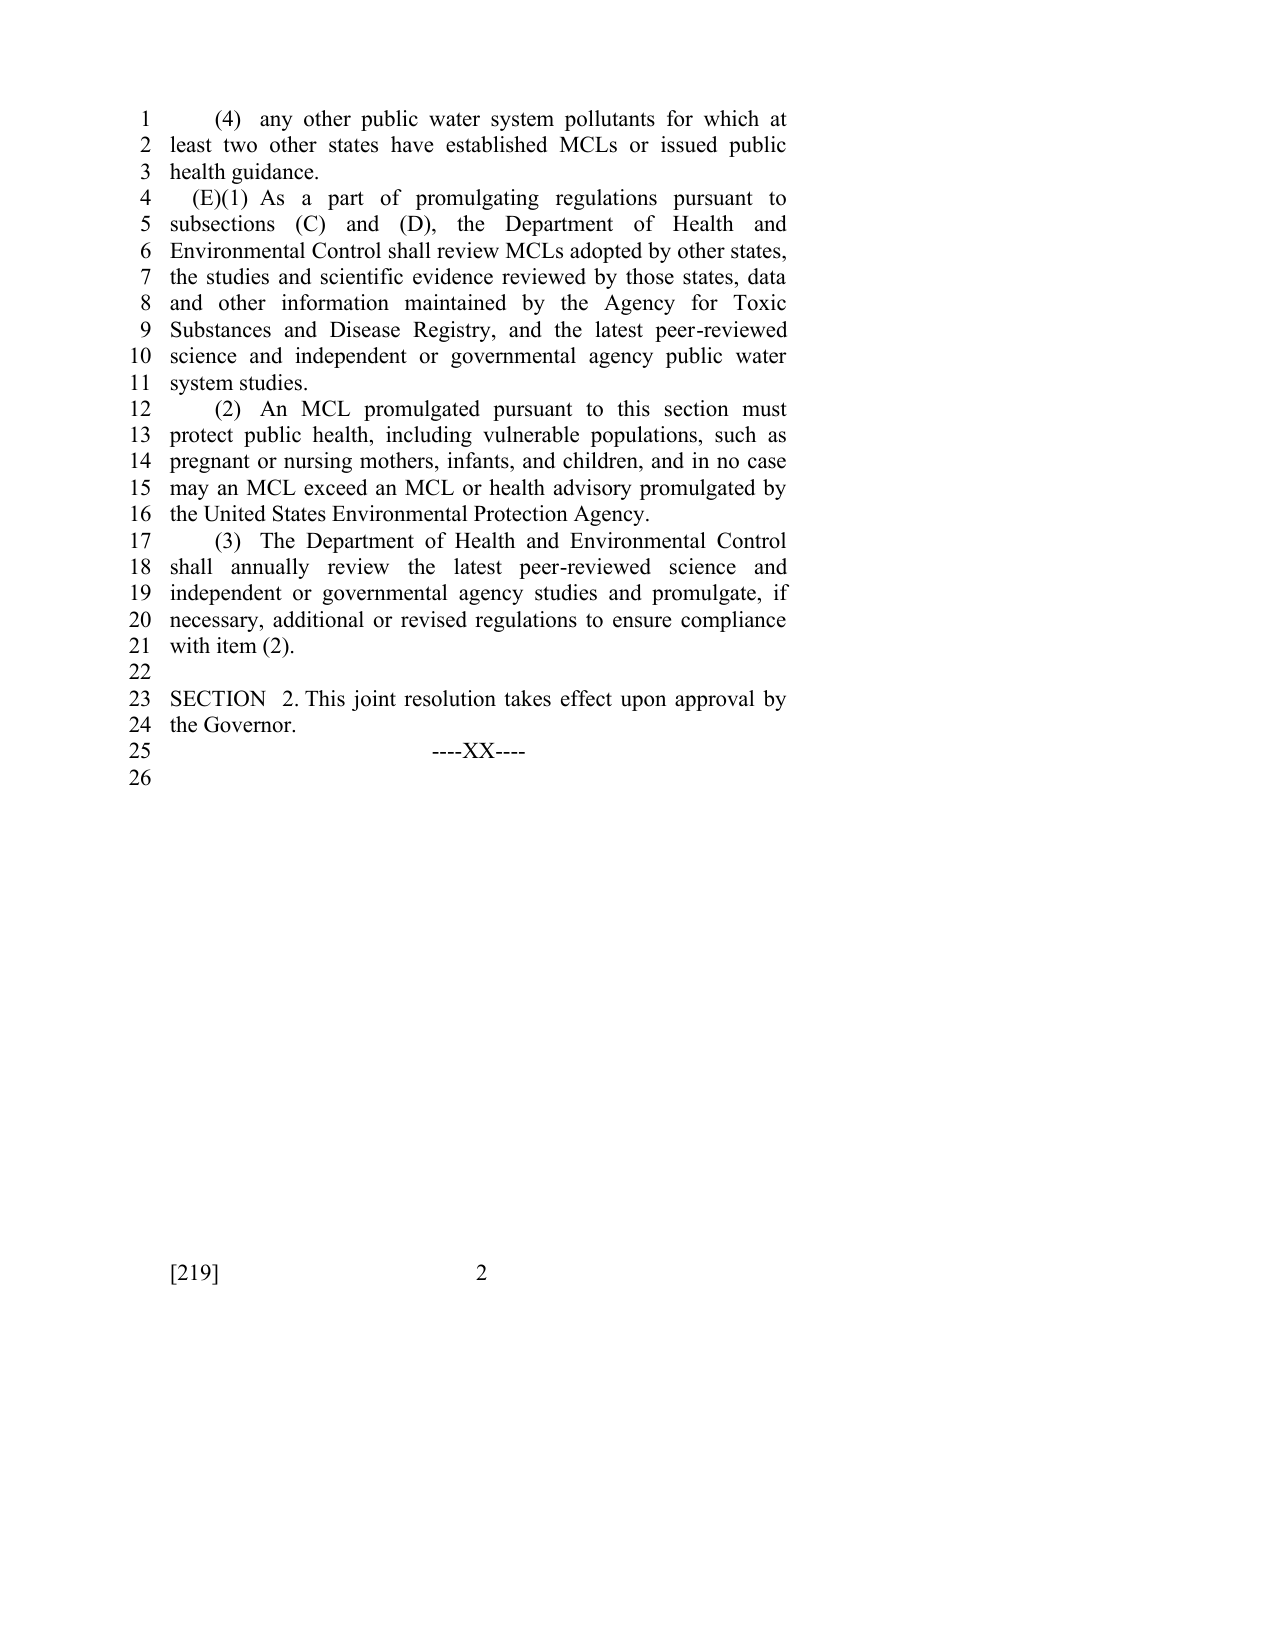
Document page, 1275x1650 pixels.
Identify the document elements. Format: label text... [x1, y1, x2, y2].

text ----XX---- [169, 737, 787, 764]
text (2) An MCL promulgated pursuant to this section must protect public health, including vulnerable populations, such as pregnant or nursing mothers, infants, and children, and in no case may an MCL exceed an MCL or health advisory promulgated by the United States Environmental Protection Agency. [169, 395, 787, 527]
text (3) The Department of Health and Environmental Control shall annually review the latest peer-reviewed science and independent or governmental agency studies and promulgate, if necessary, additional or revised regulations to ensure compliance with item (2). [169, 527, 787, 658]
text SECTION 2. This joint resolution takes effect upon approval by the Governor. [169, 685, 787, 737]
text (E)(1) As a part of promulgating regulations pursuant to subsections (C) and (D), the Department of Health and Environmental Control shall review MCLs adopted by other states, the studies and scientific evidence reviewed by those states, data and other information maintained by the Agency for Toxic Substances and Disease Registry, and the latest peer-reviewed science and independent or governmental agency public water system studies. [169, 184, 787, 395]
text (4) any other public water system pollutants for which at least two other states have established MCLs or issued public health guidance. [169, 105, 787, 184]
